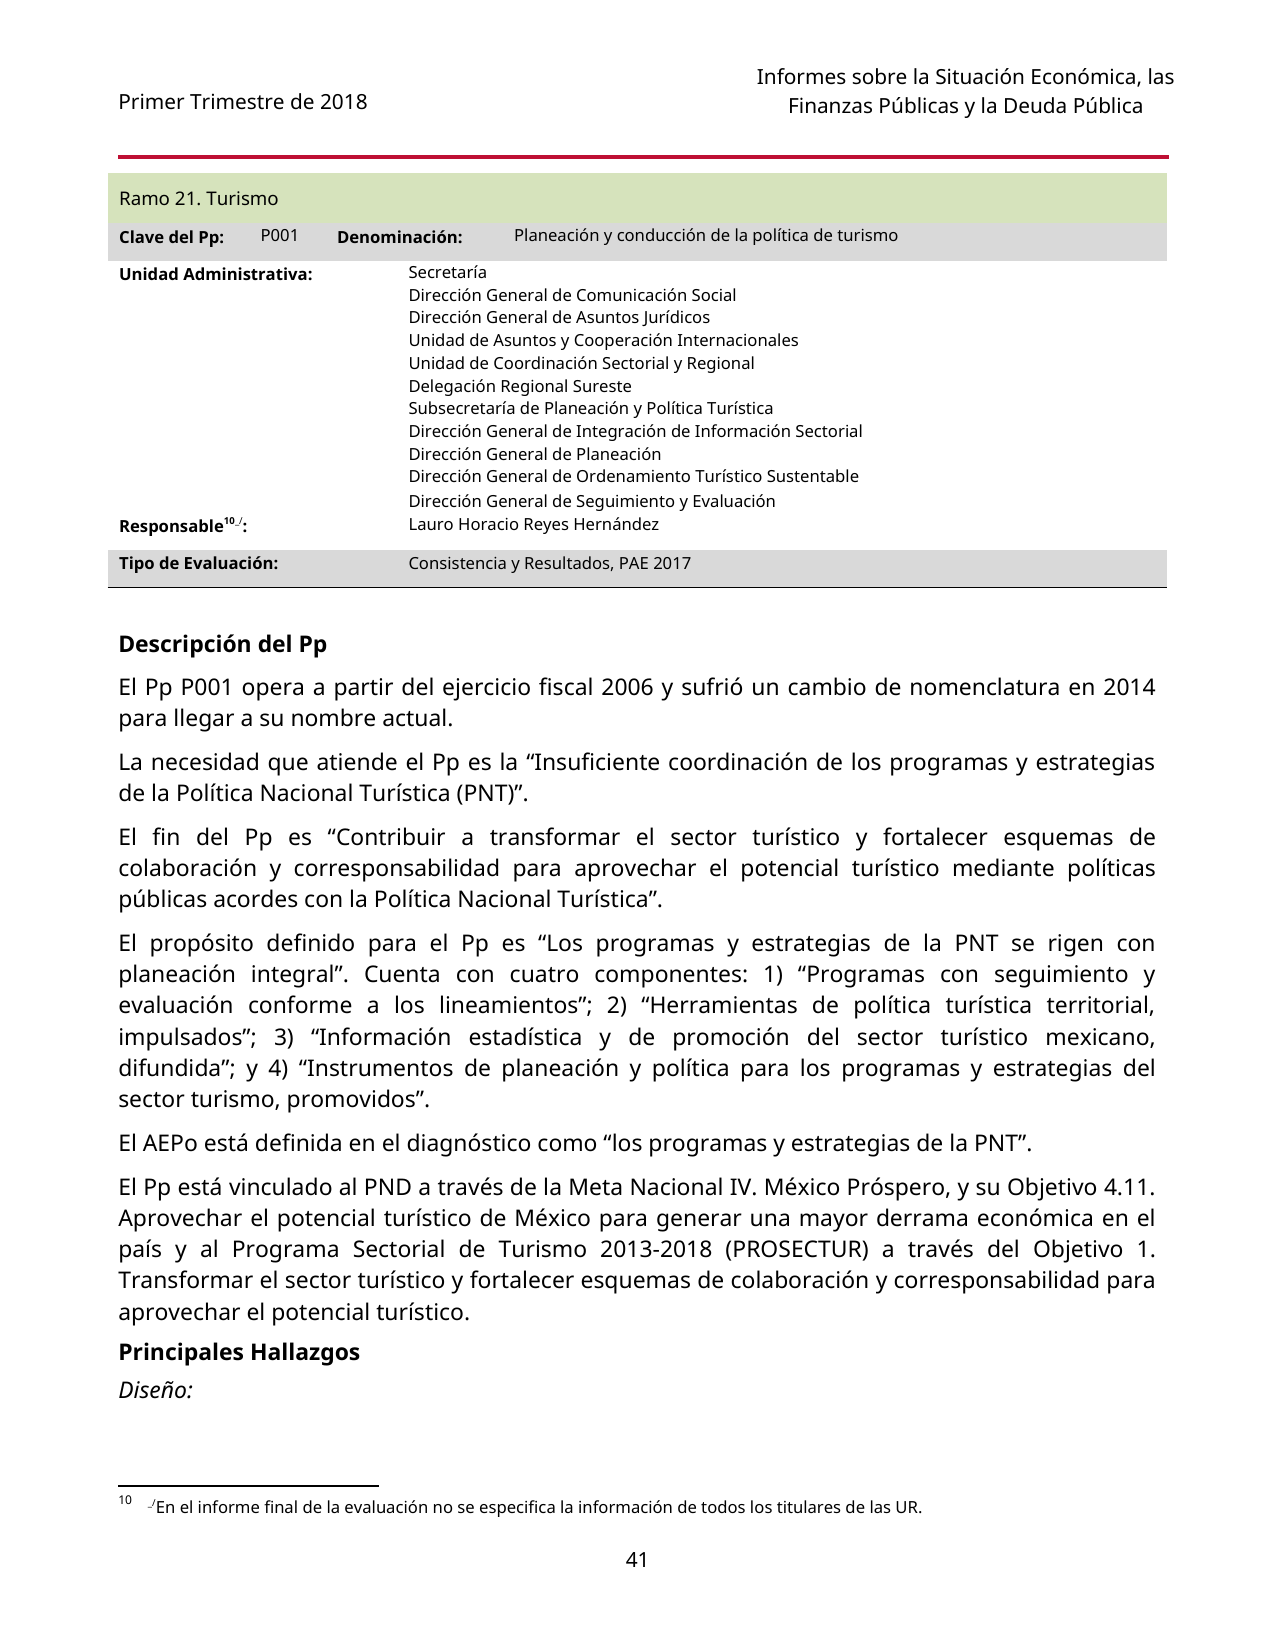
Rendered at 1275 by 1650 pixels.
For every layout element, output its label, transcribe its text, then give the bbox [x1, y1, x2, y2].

table_header Ramo 21. Turismo [108, 173, 1167, 223]
table_cell Tipo de Evaluación: [108, 550, 397, 587]
table_cell Secretaría Dirección General de Comunicación Social Dirección General de Asuntos Jurídicos Unidad de Asuntos y Cooperación Internacionales Unidad de Coordinación Sectorial y Regional Delegación Regional Sureste Subsecretaría de Planeación y Política Turística Dirección General de Integración de Información Sectorial Dirección General de Planeación Dirección General de Ordenamiento Turístico Sustentable Dirección General de Seguimiento y Evaluación [397, 261, 1167, 512]
text El AEPo está definida en el diagnóstico como “los programas y estrategias de la PNT”. [118, 1127, 1157, 1158]
text Descripción del Pp [118, 632, 1157, 658]
table_cell Clave del Pp: [108, 223, 249, 261]
text Principales Hallazgos [118, 1339, 1157, 1365]
table_cell Unidad Administrativa: [108, 261, 397, 512]
table_cell Consistencia y Resultados, PAE 2017 [397, 550, 1167, 587]
text Diseño: [118, 1378, 1157, 1404]
text El fin del Pp es “Contribuir a transformar el sector turístico y fortalecer esquemas de colaboración y corresponsabilidad para aprovechar el potencial turístico mediante políticas públicas acordes con la Política Nacional Turística”. [118, 820, 1157, 914]
text La necesidad que atiende el Pp es la “Insuficiente coordinación de los programas y estrategias de la Política Nacional Turística (PNT)”. [118, 745, 1157, 808]
table_cell Lauro Horacio Reyes Hernández [397, 513, 1167, 550]
table_cell Responsable_/: [108, 513, 397, 550]
text El Pp P001 opera a partir del ejercicio fiscal 2006 y sufrió un cambio de nomenclatura en 2014 para llegar a su nombre actual. [118, 670, 1157, 733]
table_cell Planeación y conducción de la política de turismo [503, 223, 1167, 261]
table_cell P001 [249, 223, 326, 261]
table_cell Denominación: [326, 223, 503, 261]
text El propósito definido para el Pp es “Los programas y estrategias de la PNT se rigen con planeación integral”. Cuenta con cuatro componentes: 1) “Programas con seguimiento y evaluación conforme a los lineamientos”; 2) “Herramientas de política turística territorial, impulsados”; 3) “Información estadística y de promoción del sector turístico mexicano, difundida”; y 4) “Instrumentos de planeación y política para los programas y estrategias del sector turismo, promovidos”. [118, 927, 1157, 1114]
text El Pp está vinculado al PND a través de la Meta Nacional IV. México Próspero, y su Objetivo 4.11. Aprovechar el potencial turístico de México para generar una mayor derrama económica en el país y al Programa Sectorial de Turismo 2013-2018 (PROSECTUR) a través del Objetivo 1. Transformar el sector turístico y fortalecer esquemas de colaboración y corresponsabilidad para aprovechar el potencial turístico. [118, 1170, 1157, 1327]
